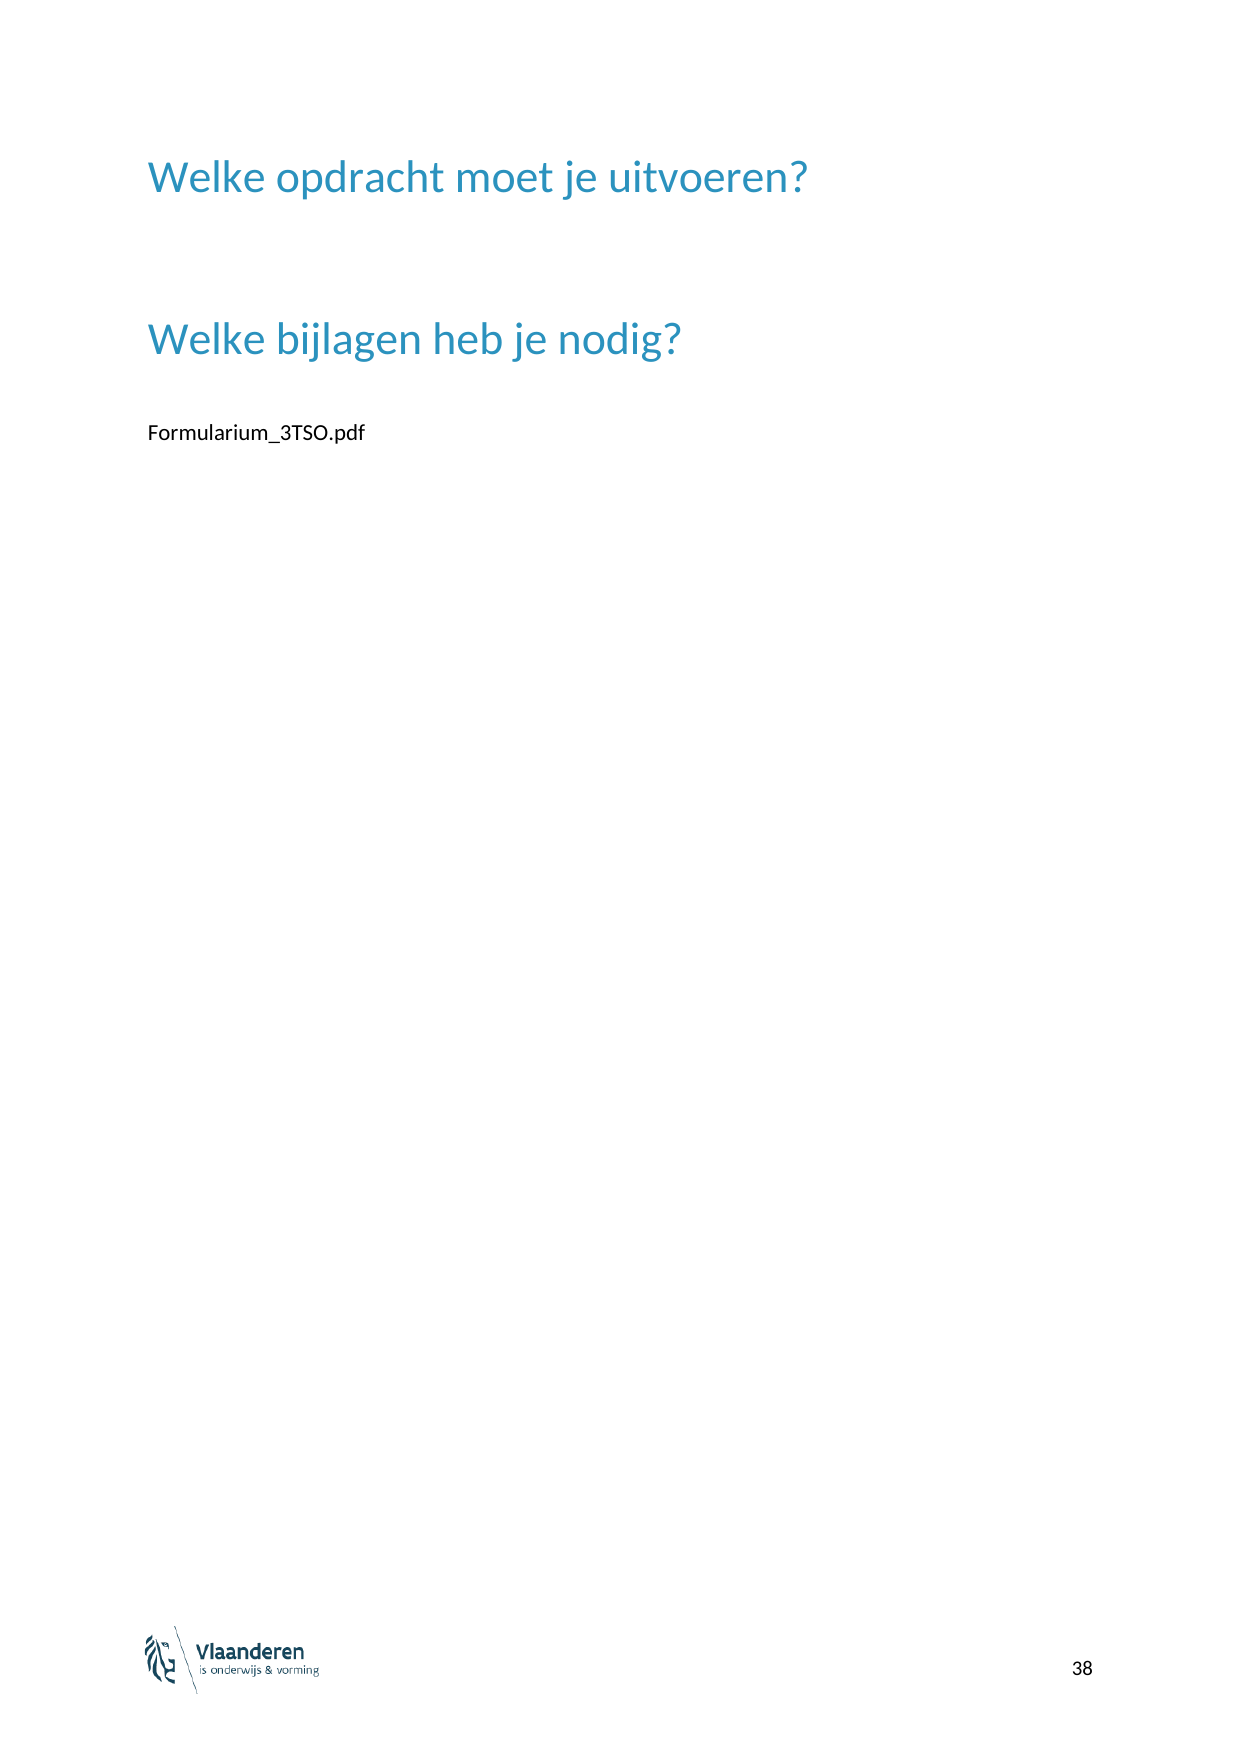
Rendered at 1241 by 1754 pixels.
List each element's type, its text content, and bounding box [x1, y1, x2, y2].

text Welke bijlagen heb je nodig? [148, 309, 1093, 366]
picture [144, 1626, 327, 1694]
text Formularium_3TSO.pdf [148, 418, 1093, 447]
text Welke opdracht moet je uitvoeren? [148, 148, 1093, 203]
